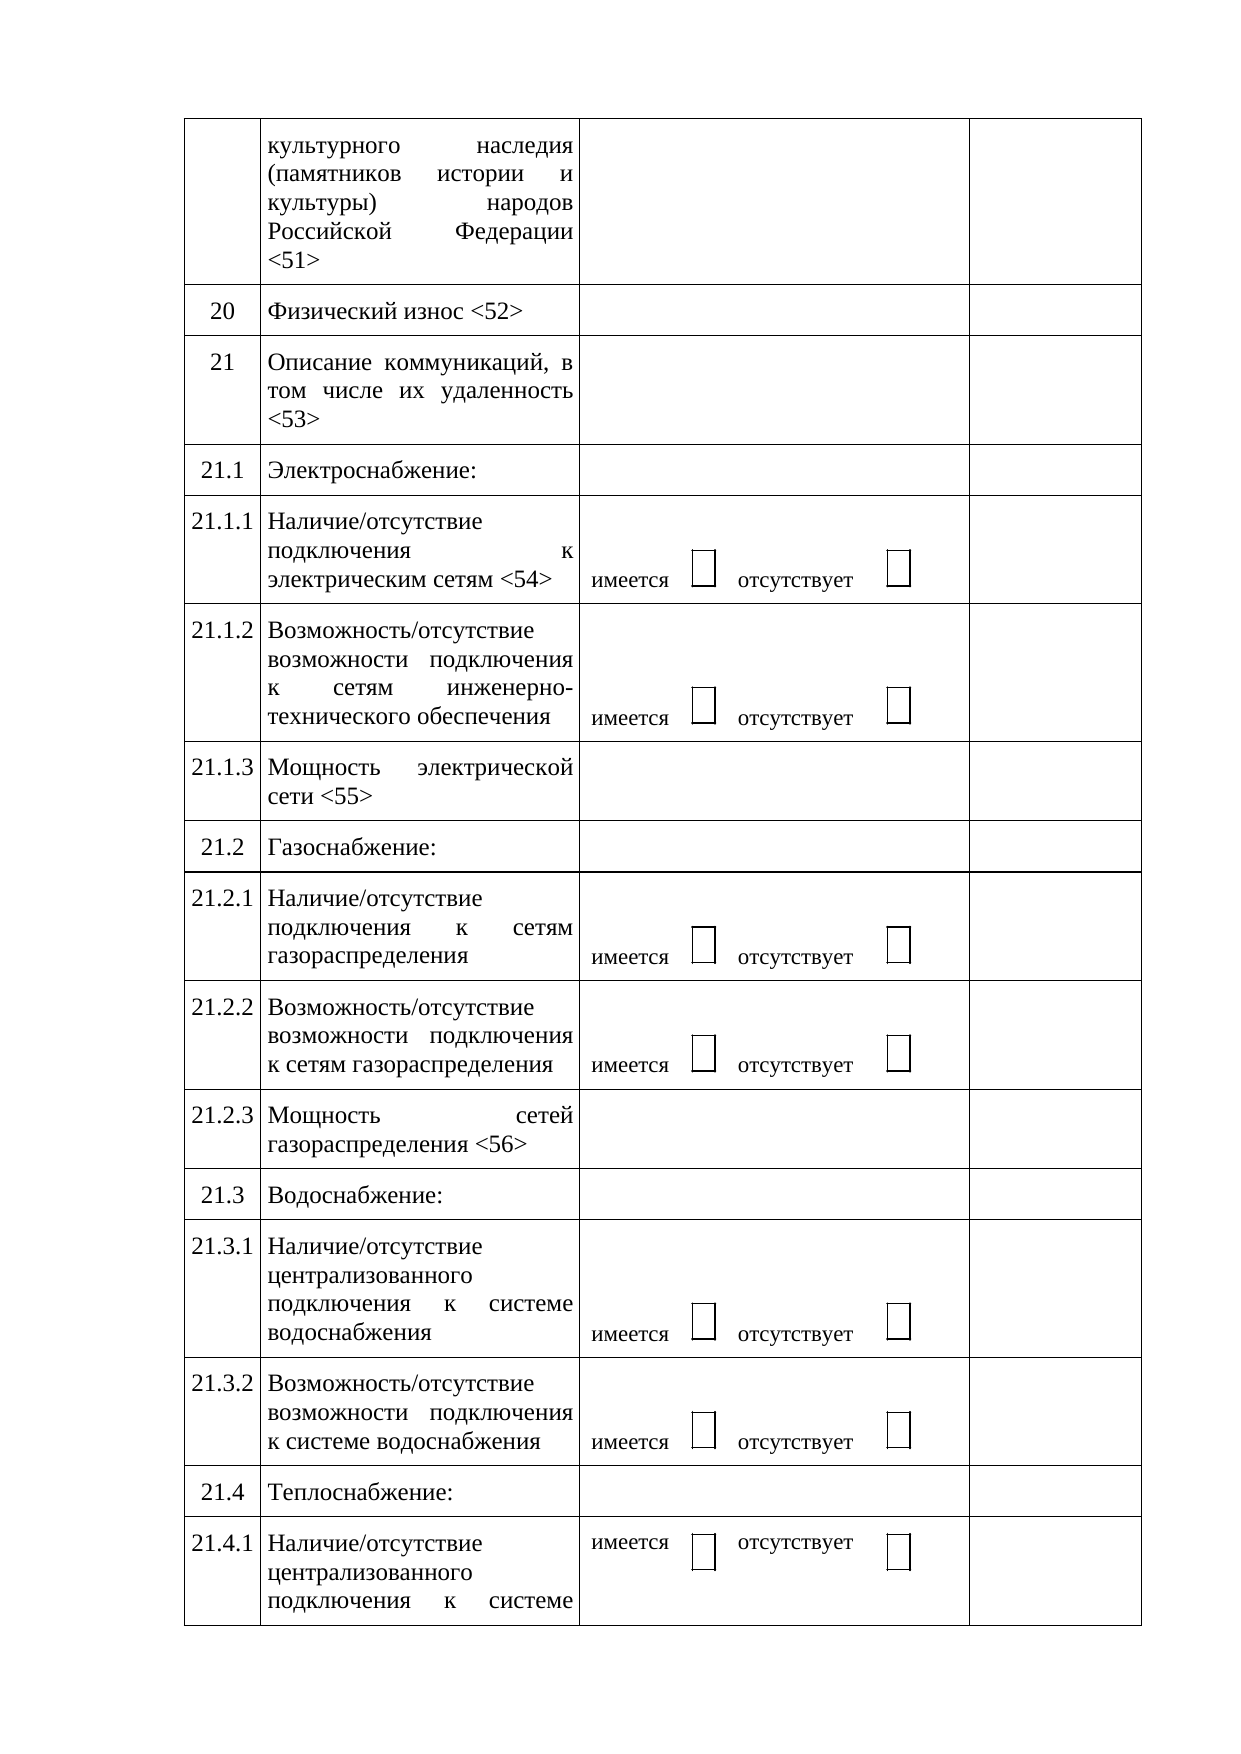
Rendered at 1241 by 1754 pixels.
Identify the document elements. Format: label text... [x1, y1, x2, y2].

table_cell Наличие/отсутствие подключения к сетям газораспределения [261, 873, 579, 980]
table_cell 21.4 [185, 1466, 260, 1516]
table_cell 21.1.2 [185, 604, 260, 741]
table_cell [970, 873, 1141, 980]
table_cell [864, 1517, 934, 1625]
table_cell 21.4.1 [185, 1517, 260, 1625]
table_cell Мощность электрической сети <55> [261, 742, 579, 820]
table_cell имеется [580, 981, 680, 1088]
table_cell Водоснабжение: [261, 1169, 579, 1219]
table_cell 21.1.1 [185, 496, 260, 603]
table_cell [680, 873, 728, 980]
table_cell [580, 285, 969, 335]
table_cell [580, 119, 969, 284]
table_cell [864, 496, 934, 603]
table_cell [970, 445, 1141, 495]
table_cell [580, 1090, 969, 1168]
table_cell имеется [580, 1220, 680, 1357]
table_cell [934, 873, 969, 980]
table_cell [580, 445, 969, 495]
table_cell имеется [580, 1517, 680, 1625]
table_cell Возможность/отсутствие возможности подключения к сетям газораспределения [261, 981, 579, 1088]
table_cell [261, 119, 579, 284]
table_cell отсутствует [728, 604, 863, 741]
table_cell отсутствует [728, 1358, 863, 1465]
table_cell [680, 604, 728, 741]
table_cell 21.3.1 [185, 1220, 260, 1357]
table_cell [864, 981, 934, 1088]
table_cell [580, 336, 969, 444]
table_cell [680, 1358, 728, 1465]
table_cell Электроснабжение: [261, 445, 579, 495]
table_cell [580, 1169, 969, 1219]
table_cell Описание коммуникаций, в том числе их удаленность <53> [261, 336, 579, 444]
table_cell отсутствует [728, 1220, 863, 1357]
table_cell 21.3.2 [185, 1358, 260, 1465]
table_cell [970, 1090, 1141, 1168]
table_cell [970, 981, 1141, 1088]
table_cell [261, 1517, 579, 1625]
table_cell имеется [580, 1358, 680, 1465]
table_cell [970, 1358, 1141, 1465]
table_cell [970, 1220, 1141, 1357]
table_cell [864, 1220, 934, 1357]
table_cell [580, 821, 969, 871]
table_cell 21.2.3 [185, 1090, 260, 1168]
table_cell [934, 604, 969, 741]
table_cell 19 [185, 119, 260, 284]
table_cell [580, 1466, 969, 1516]
table_cell Наличие/отсутствие централизованного подключения к системе водоснабжения [261, 1220, 579, 1357]
table_cell [934, 981, 969, 1088]
table_cell [864, 873, 934, 980]
table_cell Возможность/отсутствие возможности подключения к сетям инженерно-технического обеспечения [261, 604, 579, 741]
table_cell [680, 496, 728, 603]
table_cell [970, 742, 1141, 820]
table_cell [680, 1517, 728, 1625]
table_cell 21.2.2 [185, 981, 260, 1088]
table_cell 21.1.3 [185, 742, 260, 820]
table_cell 20 [185, 285, 260, 335]
table_cell [864, 1358, 934, 1465]
table_cell отсутствует [728, 981, 863, 1088]
table_cell [970, 821, 1141, 871]
table_cell Возможность/отсутствие возможности подключения к системе водоснабжения [261, 1358, 579, 1465]
table_cell [970, 604, 1141, 741]
table_cell [680, 981, 728, 1088]
table_cell [864, 604, 934, 741]
table_cell Физический износ <52> [261, 285, 579, 335]
table_cell 21.2.1 [185, 873, 260, 980]
table_cell [934, 1220, 969, 1357]
table_cell 21.2 [185, 821, 260, 871]
table_cell Газоснабжение: [261, 821, 579, 871]
table_cell имеется [580, 604, 680, 741]
table_cell [970, 336, 1141, 444]
table_cell 21 [185, 336, 260, 444]
table_cell Теплоснабжение: [261, 1466, 579, 1516]
table_cell отсутствует [728, 873, 863, 980]
table_cell [970, 1517, 1141, 1625]
table_cell [970, 119, 1141, 284]
table_cell [680, 1220, 728, 1357]
table_cell [970, 496, 1141, 603]
table_cell Наличие/отсутствие подключения к электрическим сетям <54> [261, 496, 579, 603]
table_cell имеется [580, 496, 680, 603]
table_cell [970, 285, 1141, 335]
table_cell Мощность сетей газораспределения <56> [261, 1090, 579, 1168]
table_cell [934, 496, 969, 603]
table_cell 21.1 [185, 445, 260, 495]
table_cell [934, 1358, 969, 1465]
table_cell [934, 1517, 969, 1625]
table_cell [970, 1466, 1141, 1516]
table_cell [580, 742, 969, 820]
table_cell имеется [580, 873, 680, 980]
table_cell отсутствует [728, 1517, 863, 1625]
table_cell 21.3 [185, 1169, 260, 1219]
table_cell [970, 1169, 1141, 1219]
table_cell отсутствует [728, 496, 863, 603]
